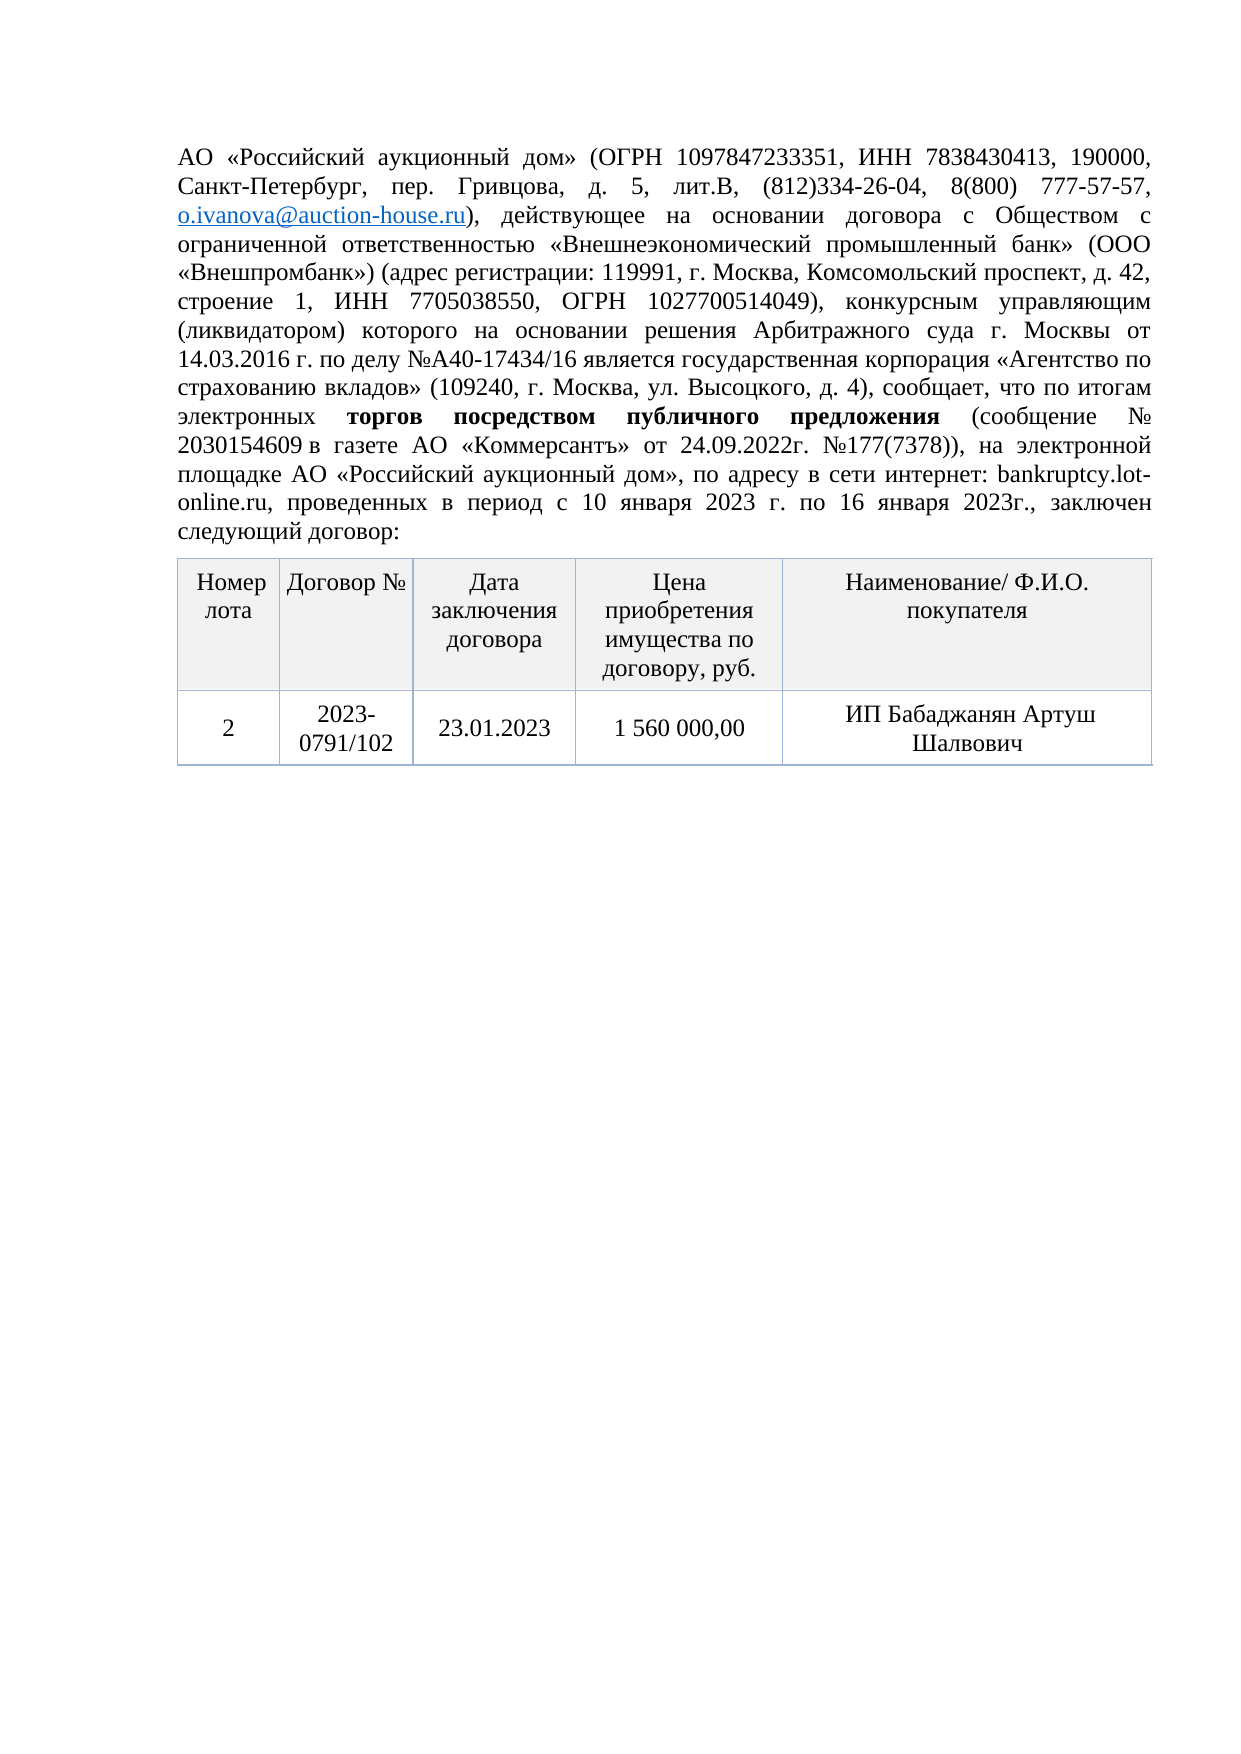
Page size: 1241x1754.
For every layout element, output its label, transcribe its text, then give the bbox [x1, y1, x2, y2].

table_cell 23.01.2023 [414, 691, 575, 764]
table_cell 2 [178, 691, 279, 764]
table_header Цена приобретения имущества по договору, руб. [576, 559, 782, 689]
text АО «Российский аукционный дом» (ОГРН 1097847233351, ИНН 7838430413, 190000, Санкт-Петербург, пер. Гривцова, д. 5, лит.В, (812)334-26-04, 8(800) 777-57-57, o.ivanova@auction-house.ru), действующее на основании договора с Обществом с ограниченной ответственностью «Внешнеэкономический промышленный банк» (ООО «Внешпромбанк») (адрес регистрации: 119991, г. Москва, Комсомольский проспект, д. 42, строение 1, ИНН 7705038550, ОГРН 1027700514049), конкурсным управляющим (ликвидатором) которого на основании решения Арбитражного суда г. Москвы от 14.03.2016 г. по делу №А40-17434/16 является государственная корпорация «Агентство по страхованию вкладов» (109240, г. Москва, ул. Высоцкого, д. 4), сообщает, что по итогам электронных торгов посредством публичного предложения (сообщение № 2030154609 в газете АО «Коммерсантъ» от 24.09.2022г. №177(7378)), на электронной площадке АО «Российский аукционный дом», по адресу в сети интернет: bankruptcy.lot-online.ru, проведенных в период с 10 января 2023 г. по 16 января 2023г., заключен следующий договор: [177, 142, 1152, 545]
table_header Наименование/ Ф.И.О. покупателя [783, 559, 1151, 689]
table_cell ИП Бабаджанян Артуш Шалвович [783, 691, 1151, 764]
table_cell 2023-0791/102 [280, 691, 412, 764]
table_cell 1 560 000,00 [576, 691, 782, 764]
table_header Номер лота [178, 559, 279, 689]
table_header Дата заключения договора [414, 559, 575, 689]
table_header Договор № [280, 559, 412, 689]
